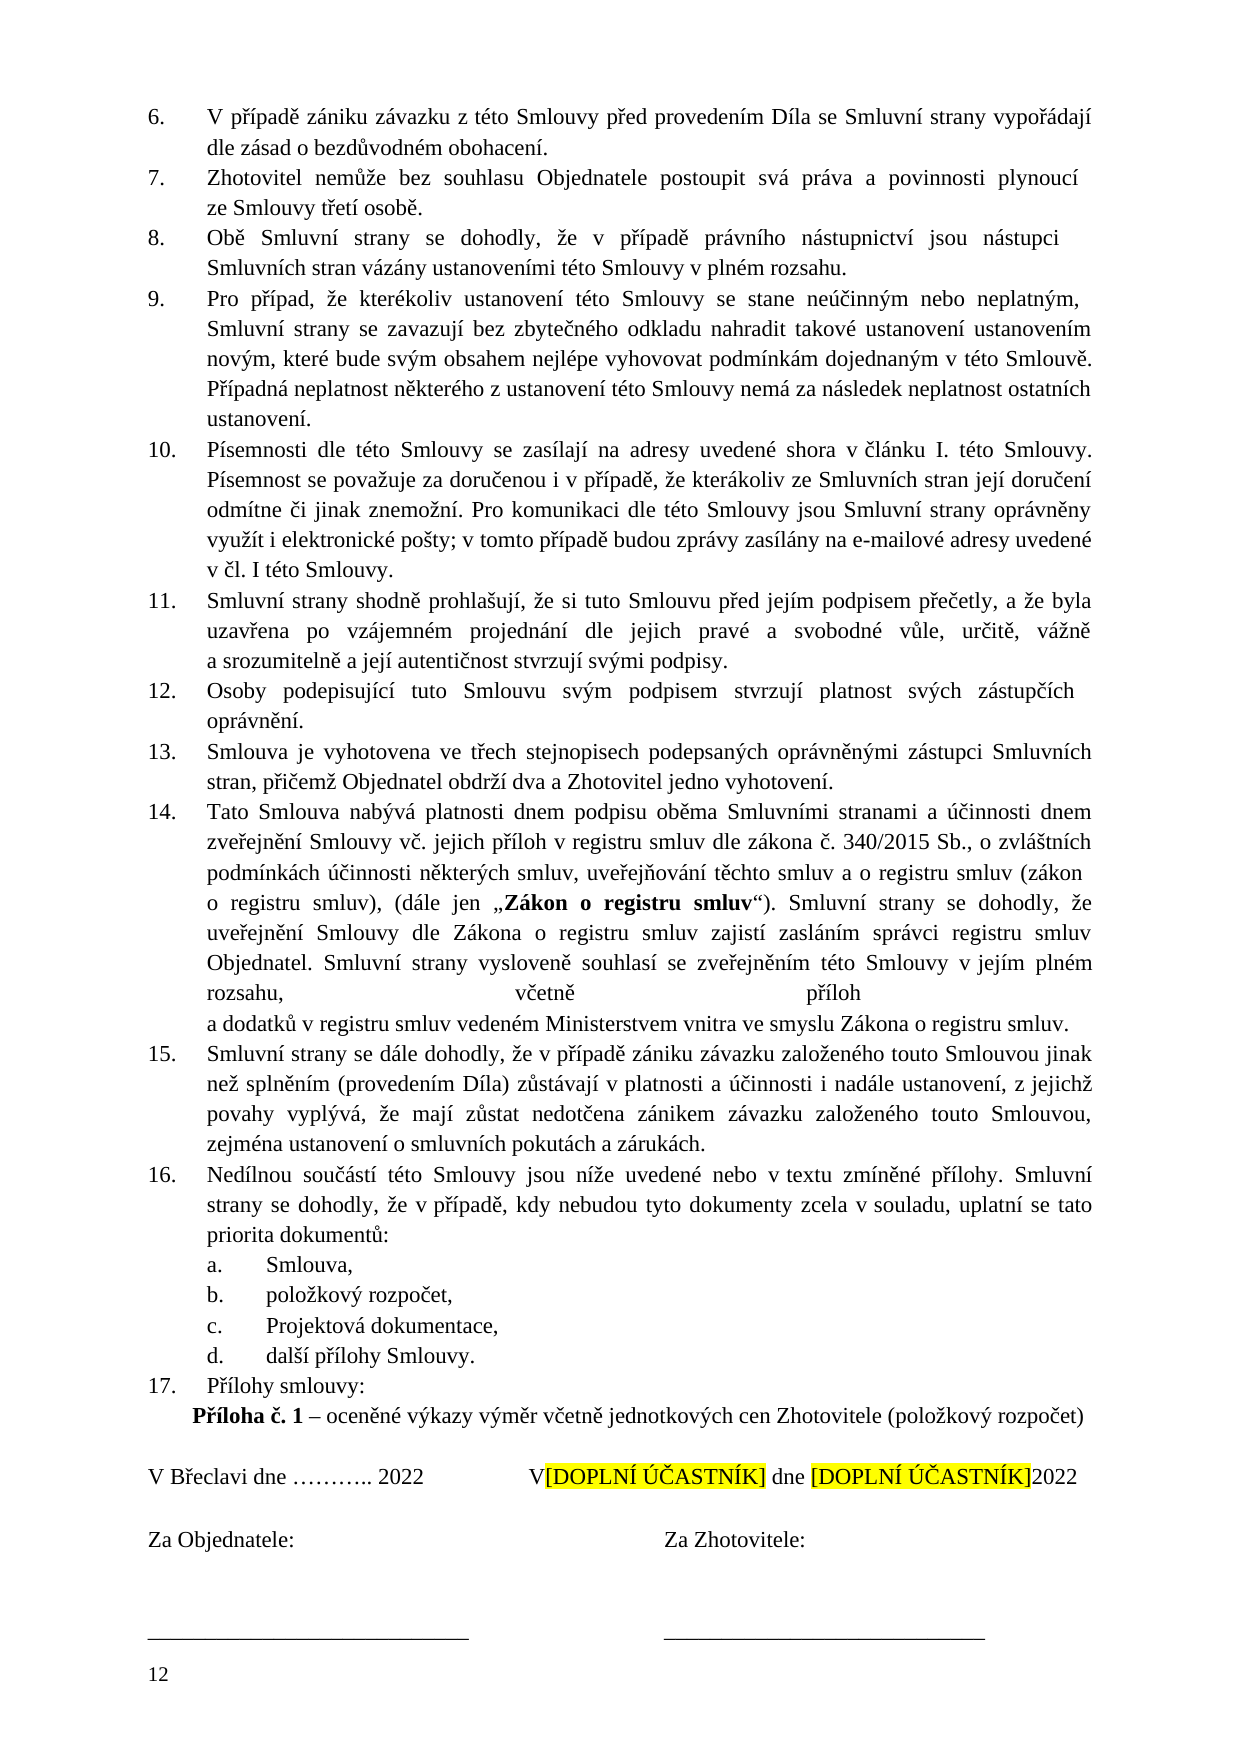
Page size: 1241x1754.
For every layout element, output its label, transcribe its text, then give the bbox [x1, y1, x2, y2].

list V případě zániku závazku z této Smlouvy před provedením Díla se Smluvní strany vypořádají dle zásad o bezdůvodném obohacení. [148, 103, 1093, 160]
list položkový rozpočet, [207, 1282, 1093, 1308]
text Příloha č. 1 – oceněné výkazy výměr včetně jednotkových cen Zhotovitele (položkový rozpočet) [192, 1402, 1093, 1429]
list Smluvní strany se dále dohodly, že v případě zániku závazku založeného touto Smlouvou jinak než splněním (provedením Díla) zůstávají v platnosti a účinnosti i nadále ustanovení, z jejichž povahy vyplývá, že mají zůstat nedotčena zánikem závazku založeného touto Smlouvou, zejména ustanovení o smluvních pokutách a zárukách. [148, 1040, 1093, 1157]
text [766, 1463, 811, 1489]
list Smluvní strany shodně prohlašují, že si tuto Smlouvu před jejím podpisem přečetly, a že byla uzavřena po vzájemném projednání dle jejich pravé a svobodné vůle, určitě, vážně a srozumitelně a její autentičnost stvrzují svými podpisy. [148, 587, 1093, 673]
list Tato Smlouva nabývá platnosti dnem podpisu oběma Smluvními stranami a účinnosti dnem zveřejnění Smlouvy vč. jejich příloh v registru smluv dle zákona č. 340/2015 Sb., o zvláštních podmínkách účinnosti některých smluv, uveřejňování těchto smluv a o registru smluv (zákon o registru smluv), (dále jen „Zákon o registru smluv“). Smluvní strany se dohodly, že uveřejnění Smlouvy dle Zákona o registru smluv zajistí zasláním správci registru smluv Objednatel. Smluvní strany vysloveně souhlasí se zveřejněním této Smlouvy v jejím plném rozsahu, včetně příloh a dodatků v registru smluv vedeném Ministerstvem vnitra ve smyslu Zákona o registru smluv. [148, 798, 1093, 1036]
text ____________________________ ____________________________ [148, 1616, 1093, 1643]
list Pro případ, že kterékoliv ustanovení této Smlouvy se stane neúčinným nebo neplatným, Smluvní strany se zavazují bez zbytečného odkladu nahradit takové ustanovení ustanovením novým, které bude svým obsahem nejlépe vyhovovat podmínkám dojednaným v této Smlouvě. Případná neplatnost některého z ustanovení této Smlouvy nemá za následek neplatnost ostatních ustanovení. [148, 285, 1093, 432]
list Smlouva je vyhotovena ve třech stejnopisech podepsaných oprávněnými zástupci Smluvních stran, přičemž Objednatel obdrží dva a Zhotovitel jedno vyhotovení. [148, 738, 1093, 794]
list Písemnosti dle této Smlouvy se zasílají na adresy uvedené shora v článku I. této Smlouvy. Písemnost se považuje za doručenou i v případě, že kterákoliv ze Smluvních stran její doručení odmítne či jinak znemožní. Pro komunikaci dle této Smlouvy jsou Smluvní strany oprávněny využít i elektronické pošty; v tomto případě budou zprávy zasílány na e-mailové adresy uvedené v čl. I této Smlouvy. [148, 436, 1093, 583]
list Nedílnou součástí této Smlouvy jsou níže uvedené nebo v textu zmíněné přílohy. Smluvní strany se dohodly, že v případě, kdy nebudou tyto dokumenty zcela v souladu, uplatní se tato priorita dokumentů: [148, 1161, 1093, 1247]
list Přílohy smlouvy: [148, 1372, 1093, 1398]
text V Břeclavi dne ……….. 2022 V[DOPLNÍ ÚČASTNÍK] dne [DOPLNÍ ÚČASTNÍK]2022 [148, 1463, 545, 1489]
list Projektová dokumentace, [207, 1312, 1093, 1338]
list Obě Smluvní strany se dohodly, že v případě právního nástupnictví jsou nástupci Smluvních stran vázány ustanoveními této Smlouvy v plném rozsahu. [148, 224, 1093, 281]
list další přílohy Smlouvy. [207, 1342, 1093, 1368]
text Za Objednatele: Za Zhotovitele: [148, 1526, 1093, 1552]
list Osoby podepisující tuto Smlouvu svým podpisem stvrzují platnost svých zástupčích oprávnění. [148, 677, 1093, 734]
list Zhotovitel nemůže bez souhlasu Objednatele postoupit svá práva a povinnosti plynoucí ze Smlouvy třetí osobě. [148, 164, 1093, 220]
list Smlouva, [207, 1251, 1093, 1278]
